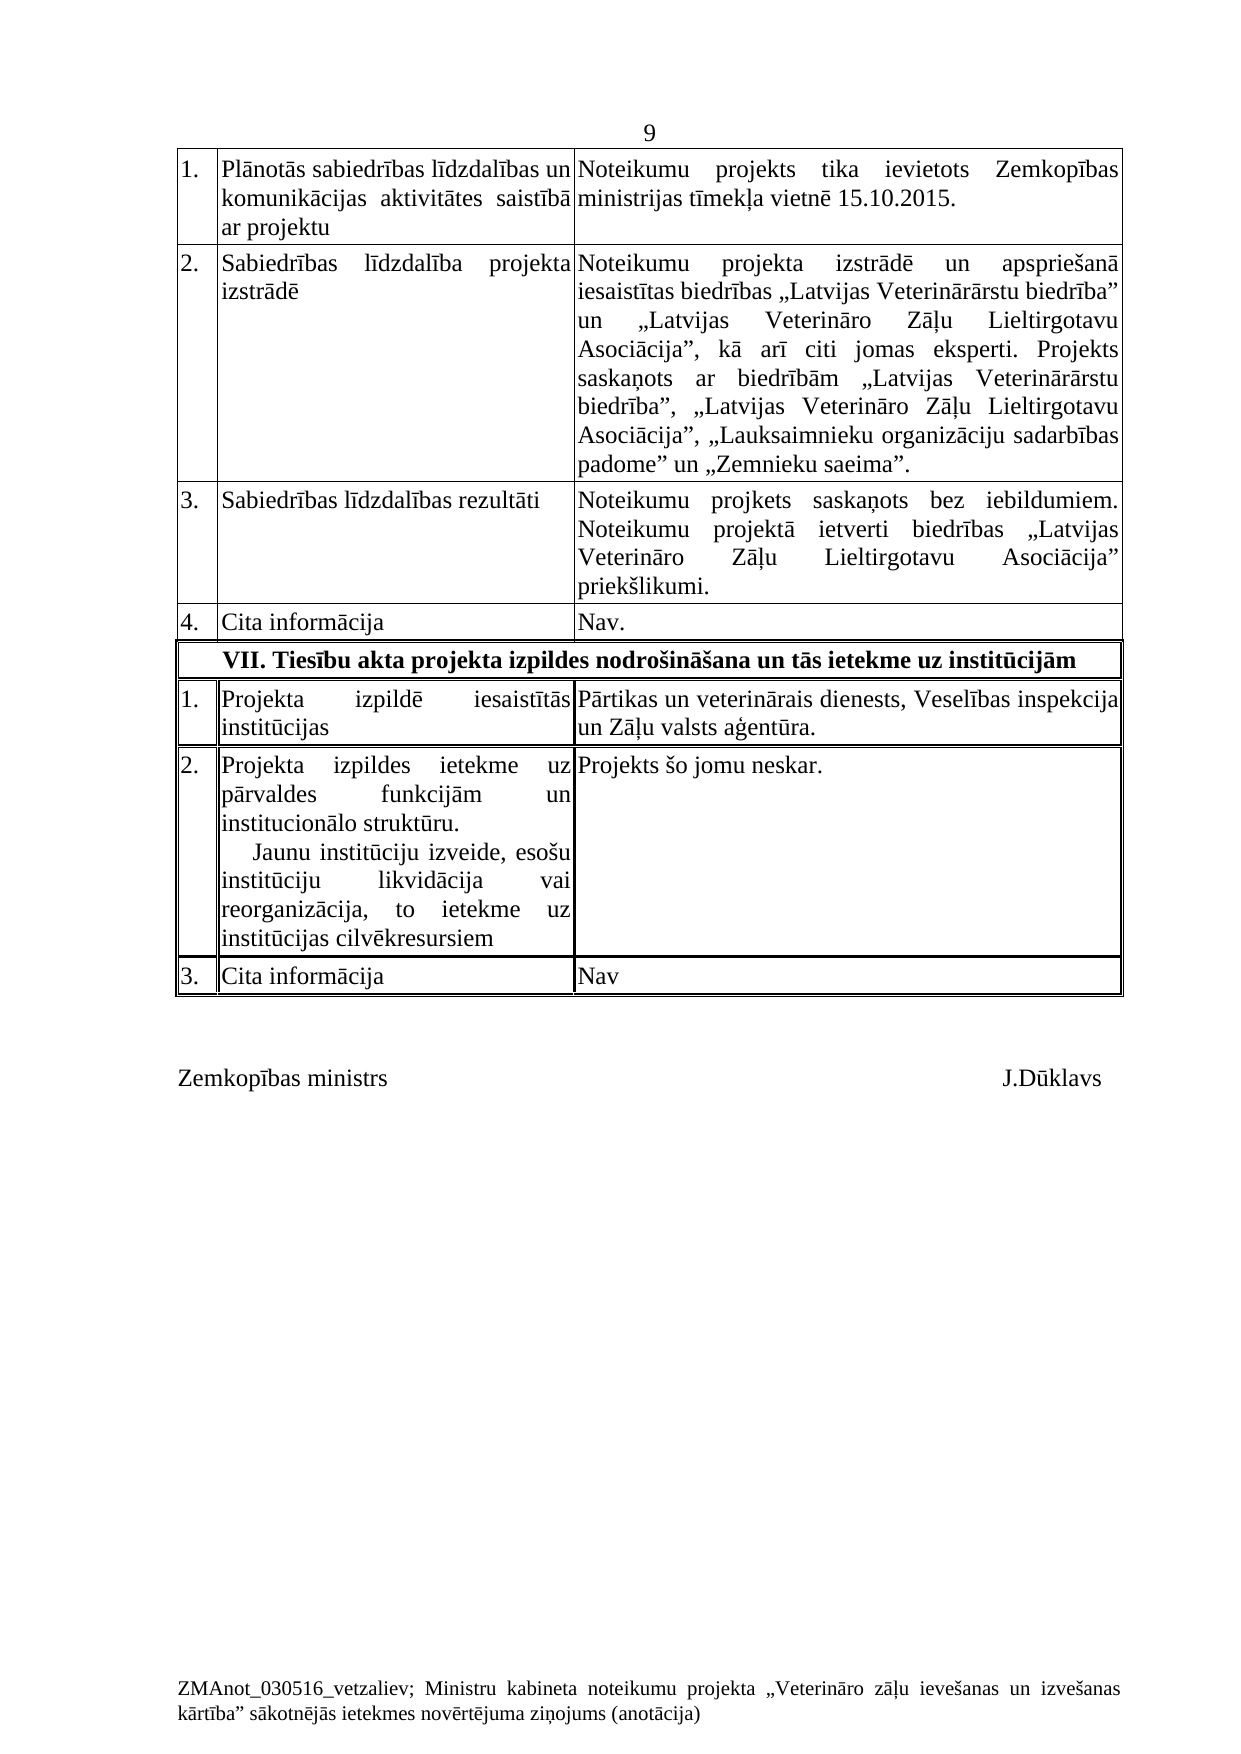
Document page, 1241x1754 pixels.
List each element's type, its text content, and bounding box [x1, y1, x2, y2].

table_cell 2. [179, 748, 216, 955]
table_cell Cita informācija [218, 958, 574, 993]
table_cell Sabiedrības līdzdalības rezultāti [218, 482, 574, 603]
table_cell 1. [179, 681, 216, 744]
table_cell Sabiedrības līdzdalība projekta izstrādē [218, 245, 574, 481]
table_cell VII. Tiesību akta projekta izpildes nodrošināšana un tās ietekme uz institūcijām [179, 643, 1120, 677]
table_cell Plānotās sabiedrības līdzdalības un komunikācijas aktivitātes saistībā ar projektu [218, 149, 574, 243]
table_cell Cita informācija [218, 604, 574, 639]
table_cell Noteikumu projekta izstrādē un apspriešanā iesaistītas biedrības „Latvijas Veterinārārstu biedrība” un „Latvijas Veterināro Zāļu Lieltirgotavu Asociācija”, kā arī citi jomas eksperti. Projekts saskaņots ar biedrībām „Latvijas Veterinārārstu biedrība”, „Latvijas Veterināro Zāļu Lieltirgotavu Asociācija”, „Lauksaimnieku organizāciju sadarbības padome” un „Zemnieku saeima”. [575, 245, 1122, 481]
table_cell Nav [574, 958, 1120, 993]
table_cell Projekts šo jomu neskar. [576, 748, 1120, 955]
table_cell 2. [178, 245, 217, 481]
table_cell 3. [178, 482, 217, 603]
table_cell Nav. [575, 604, 1122, 639]
table_cell Noteikumu projekts tika ievietots Zemkopības ministrijas tīmekļa vietnē 15.10.2015. [575, 149, 1122, 243]
table_cell Pārtikas un veterinārais dienests, Veselības inspekcija un Zāļu valsts aģentūra. [576, 681, 1120, 744]
table_cell Noteikumu projkets saskaņots bez iebildumiem. Noteikumu projektā ietverti biedrības „Latvijas Veterināro Zāļu Lieltirgotavu Asociācija” priekšlikumi. [575, 482, 1122, 603]
subtitle Zemkopības ministrs J.Dūklavs [177, 1063, 1122, 1092]
table_cell 1. [178, 149, 217, 243]
table_cell Projekta izpildes ietekme uz pārvaldes funkcijām un institucionālo struktūru. Jaunu institūciju izveide, esošu institūciju likvidācija vai reorganizācija, to ietekme uz institūcijas cilvēkresursiem [220, 748, 573, 955]
table_cell Projekta izpildē iesaistītās institūcijas [220, 681, 573, 744]
table_cell 4. [178, 604, 217, 639]
table_cell 3. [179, 955, 218, 993]
